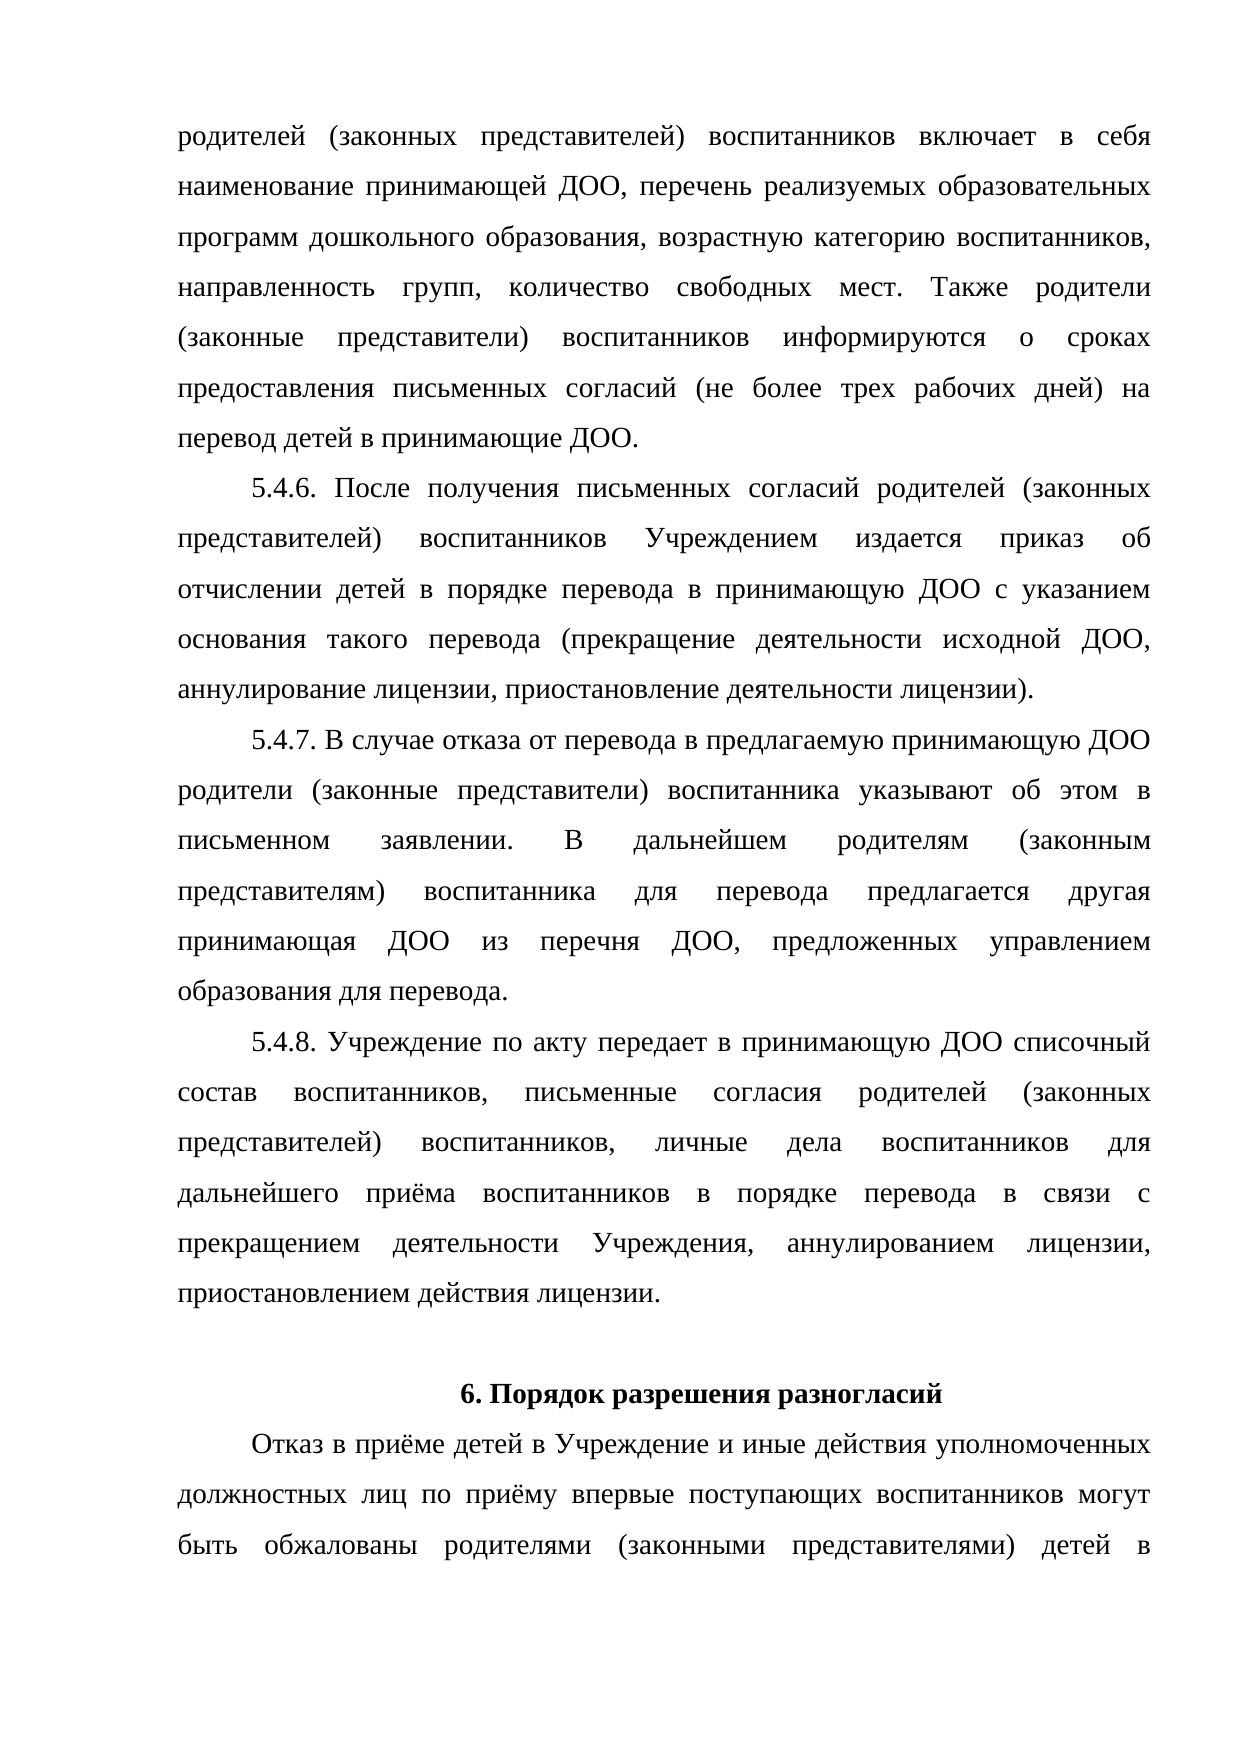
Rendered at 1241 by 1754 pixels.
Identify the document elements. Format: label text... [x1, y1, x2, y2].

text 5.4.8. Учреждение по акту передает в принимающую ДОО списочный состав воспитанников, письменные согласия родителей (законных представителей) воспитанников, личные дела воспитанников для дальнейшего приёма воспитанников в порядке перевода в связи с прекращением деятельности Учреждения, аннулированием лицензии, приостановлением действия лицензии. [177, 1024, 1152, 1309]
text 6. Порядок разрешения разногласий [177, 1376, 1152, 1409]
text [177, 118, 1152, 453]
text 5.4.6. После получения письменных согласий родителей (законных представителей) воспитанников Учреждением издается приказ об отчислении детей в порядке перевода в принимающую ДОО с указанием основания такого перевода (прекращение деятельности исходной ДОО, аннулирование лицензии, приостановление деятельности лицензии). [177, 470, 1152, 705]
text 5.4.7. В случае отказа от перевода в предлагаемую принимающую ДОО родители (законные представители) воспитанника указывают об этом в письменном заявлении. В дальнейшем родителям (законным представителям) воспитанника для перевода предлагается другая принимающая ДОО из перечня ДОО, предложенных управлением образования для перевода. [177, 722, 1152, 1007]
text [177, 1426, 1152, 1560]
